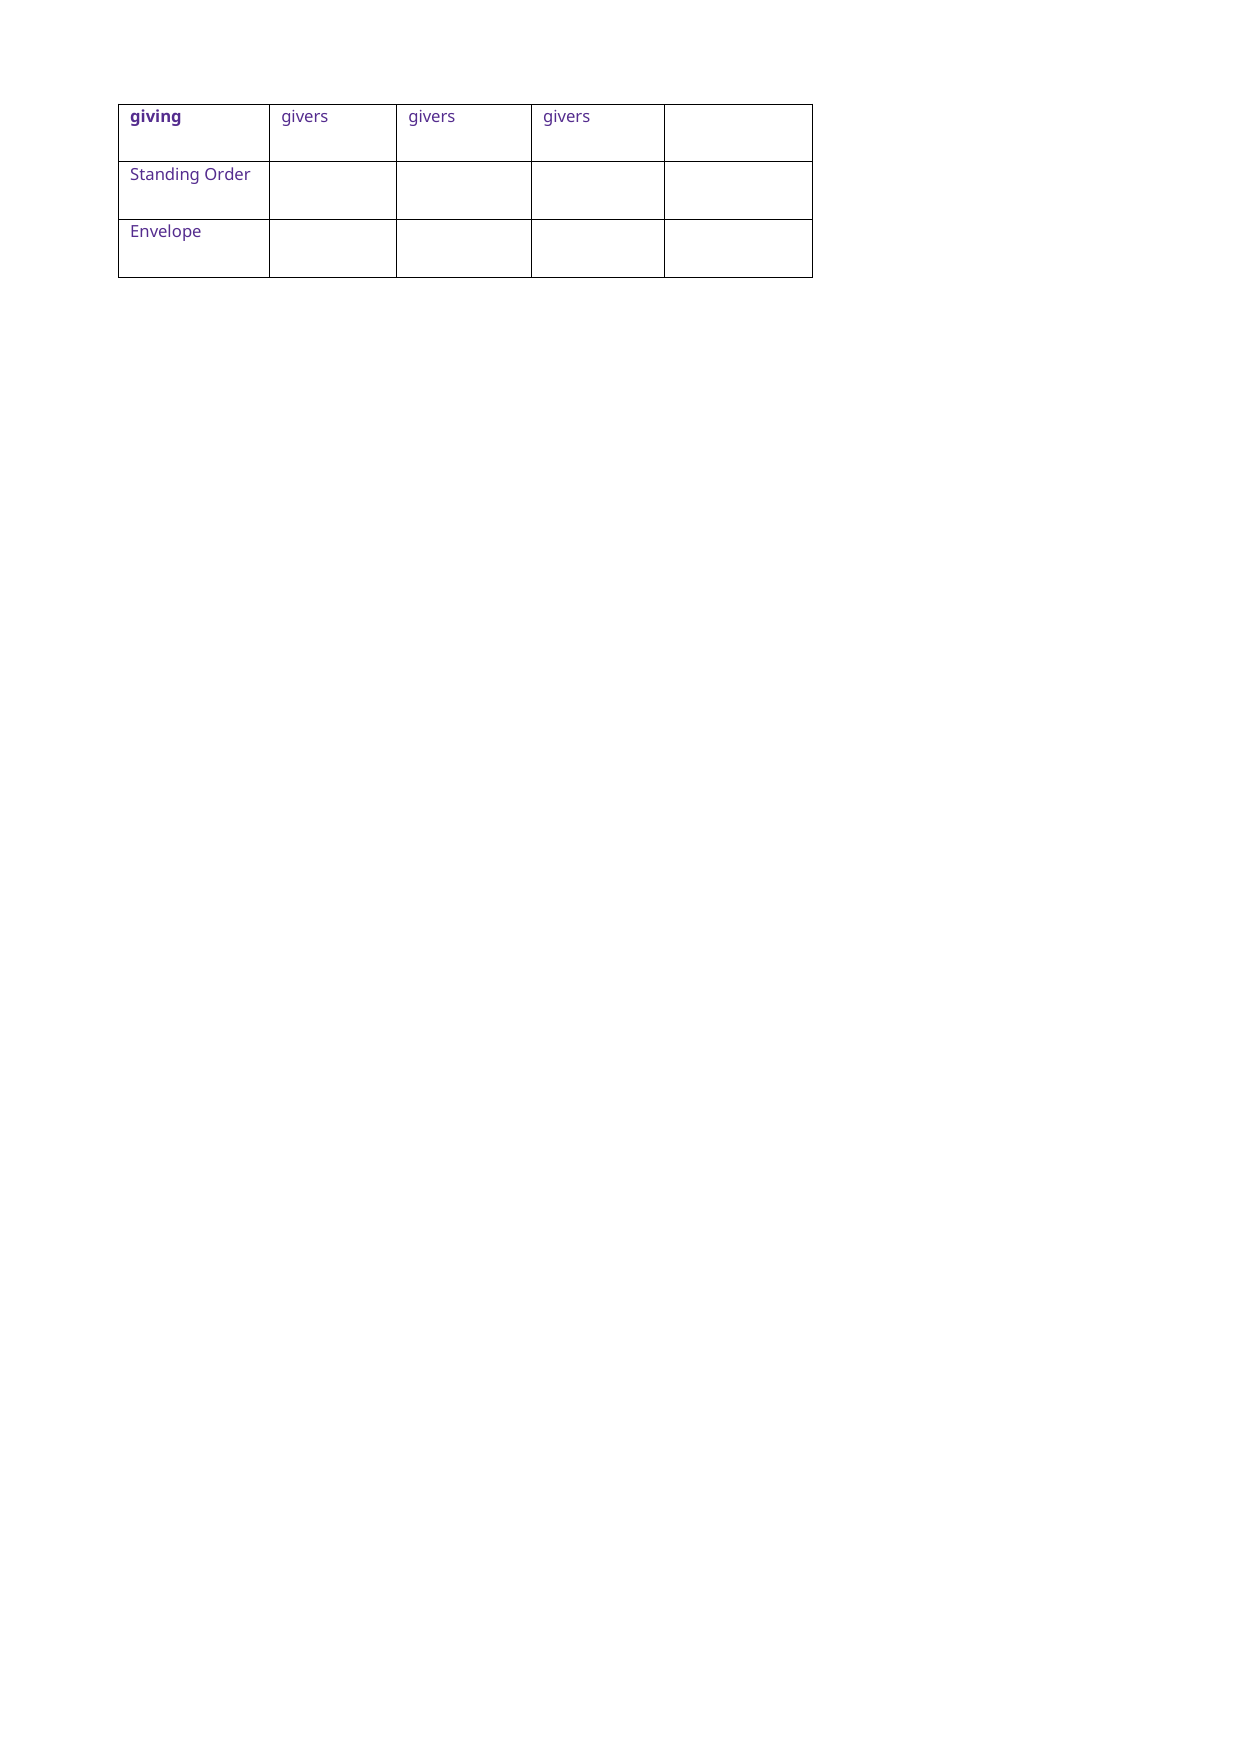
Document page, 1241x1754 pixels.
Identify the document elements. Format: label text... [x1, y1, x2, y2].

table_header Method of giving [119, 105, 269, 161]
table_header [270, 105, 396, 161]
table_cell [397, 220, 531, 277]
table_cell [665, 162, 812, 219]
table_cell [270, 220, 396, 277]
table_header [665, 105, 812, 161]
table_cell [397, 162, 531, 219]
table_cell Envelope [119, 220, 269, 277]
table_cell [665, 220, 812, 277]
table_cell [270, 162, 396, 219]
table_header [532, 105, 664, 161]
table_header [397, 105, 531, 161]
table_cell [532, 162, 664, 219]
table_cell Standing Order [119, 162, 269, 219]
table_cell [532, 220, 664, 277]
